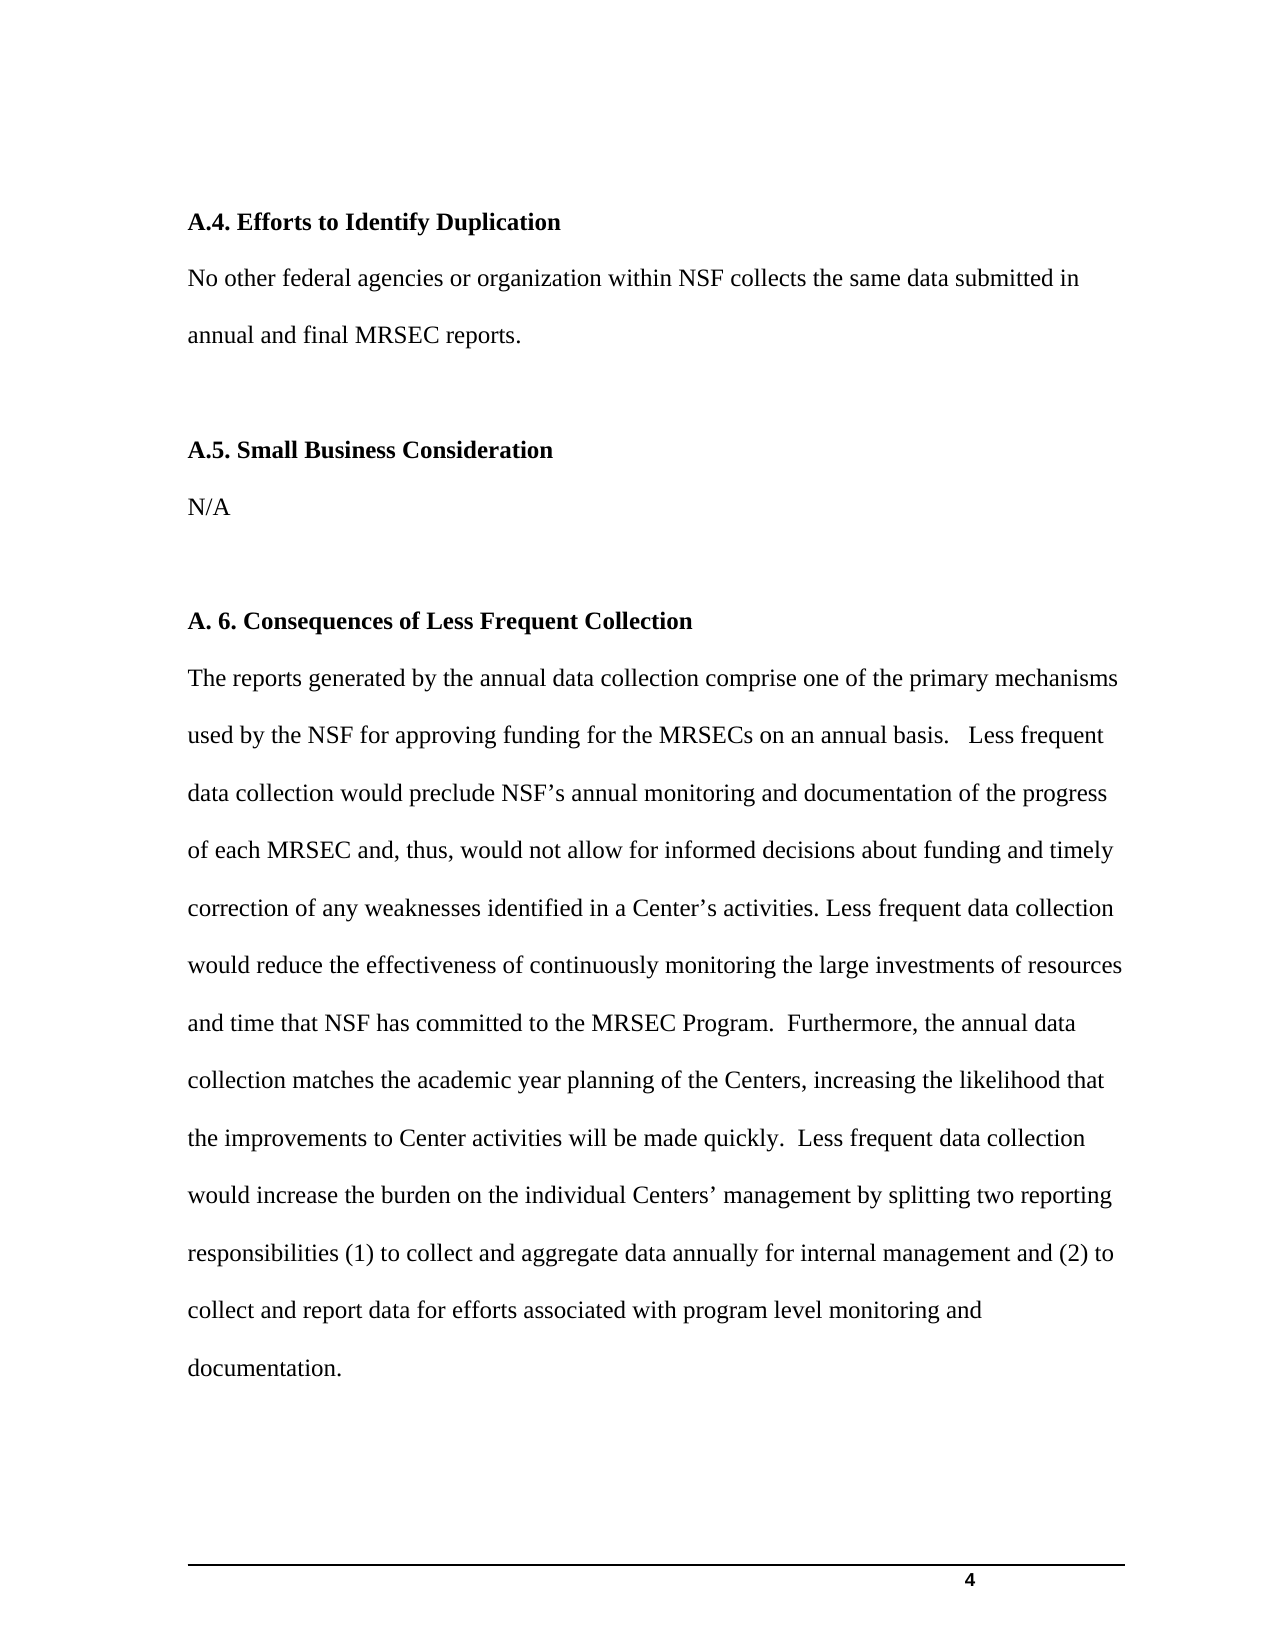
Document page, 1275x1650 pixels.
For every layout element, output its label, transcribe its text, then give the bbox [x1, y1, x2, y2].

text N/A [187, 492, 1125, 521]
text A.5. Small Business Consideration [187, 436, 1125, 464]
text The reports generated by the annual data collection comprise one of the primary mechanisms used by the NSF for approving funding for the MRSECs on an annual basis. Less frequent data collection would preclude NSF’s annual monitoring and documentation of the progress of each MRSEC and, thus, would not allow for informed decisions about funding and timely correction of any weaknesses identified in a Center’s activities. Less frequent data collection would reduce the effectiveness of continuously monitoring the large investments of resources and time that NSF has committed to the MRSEC Program. Furthermore, the annual data collection matches the academic year planning of the Centers, increasing the likelihood that the improvements to Center activities will be made quickly. Less frequent data collection would increase the burden on the individual Centers’ management by splitting two reporting responsibilities (1) to collect and aggregate data annually for internal management and (2) to collect and report data for efforts associated with program level monitoring and documentation. [187, 663, 1125, 1382]
text A.4. Efforts to Identify Duplication [187, 207, 1125, 235]
text No other federal agencies or organization within NSF collects the same data submitted in annual and final MRSEC reports. [187, 263, 1125, 349]
text A. 6. Consequences of Less Frequent Collection [187, 606, 1125, 635]
